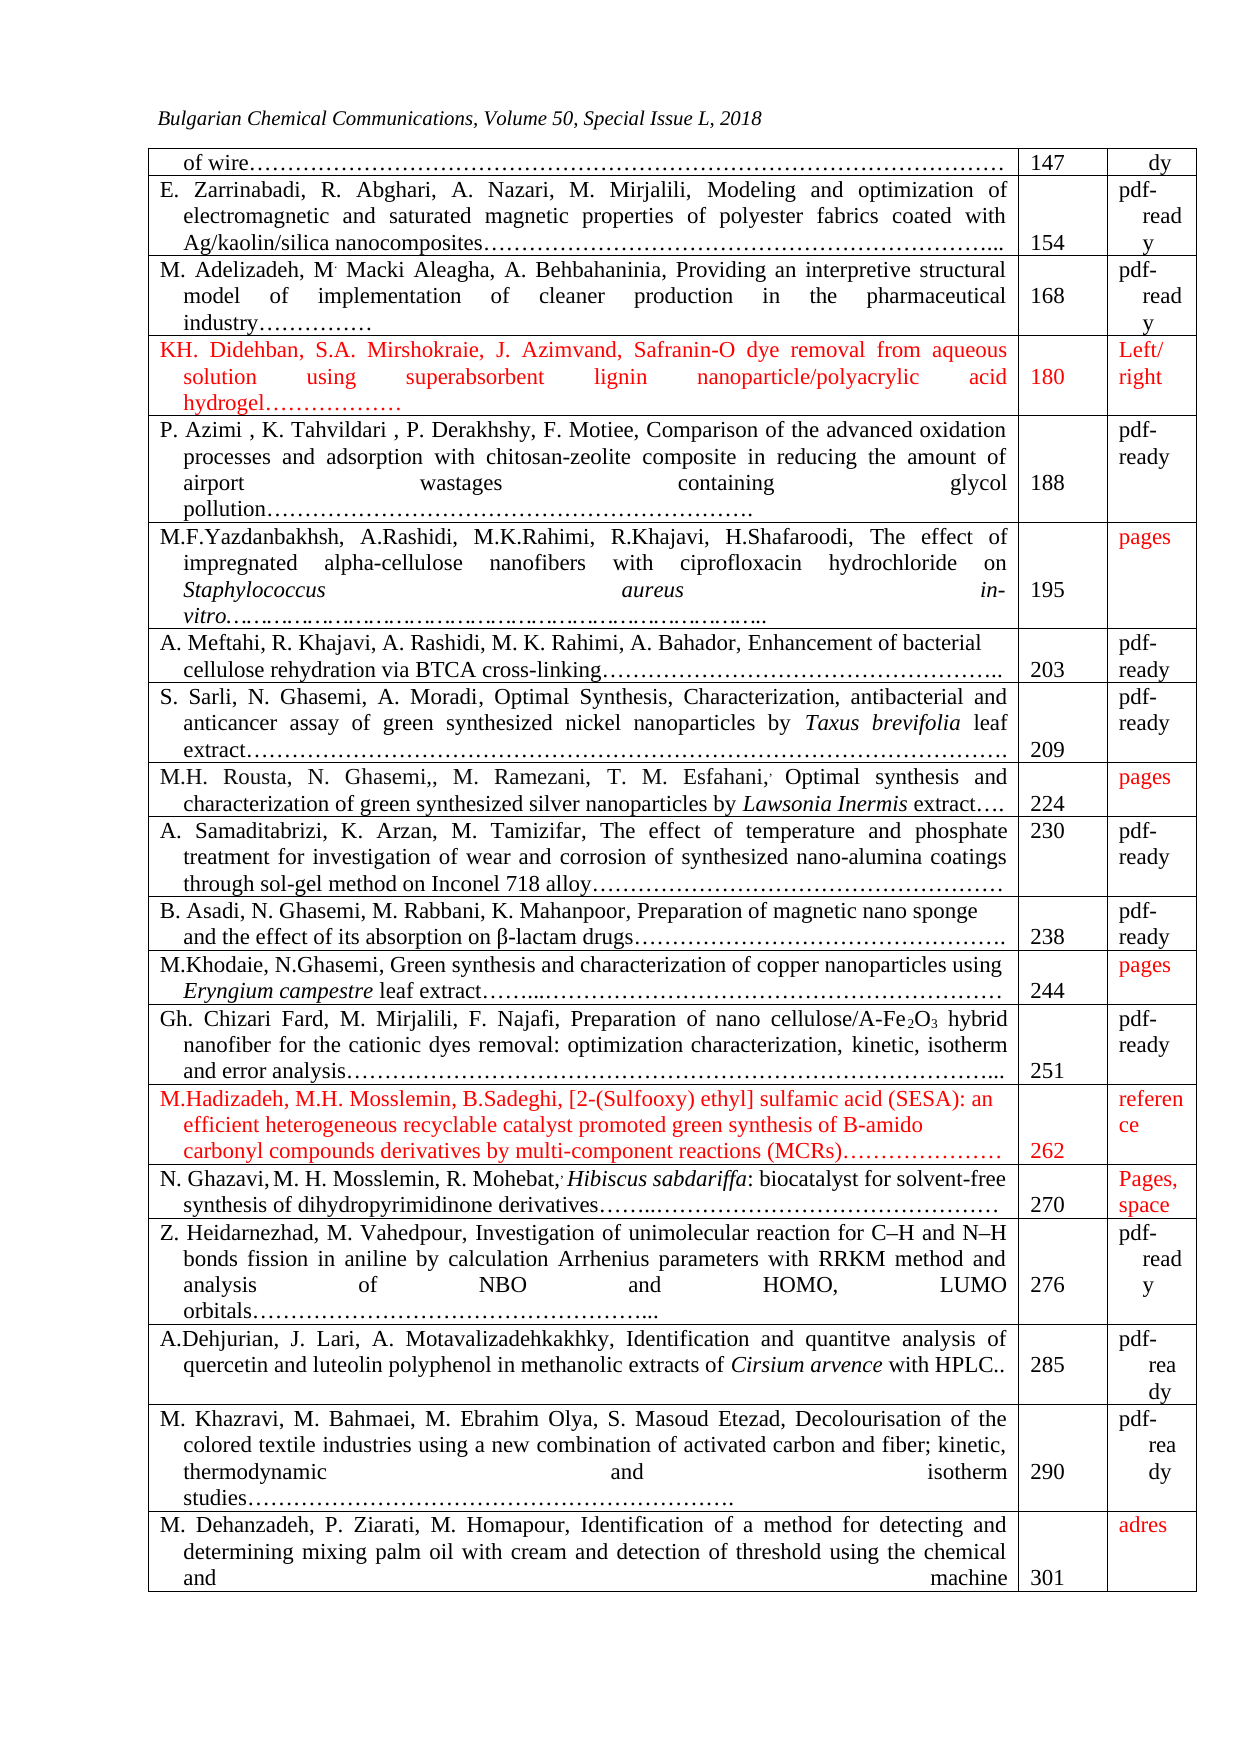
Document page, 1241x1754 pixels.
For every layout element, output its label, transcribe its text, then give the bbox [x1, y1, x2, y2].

table_cell 230 [1019, 817, 1107, 896]
table_cell 262 [1019, 1085, 1107, 1164]
table_cell 276 [1019, 1219, 1107, 1324]
table_cell pdf-ready [1108, 683, 1196, 762]
table_cell Gh. Chizari Fard, M. Mirjalili, F. Najafi, Preparation of nano cellulose/Α-Fe2O3 hybrid nanofiber for the cationic dyes removal: optimization characterization, kinetic, isotherm and error analysis…………………………………………………………………………... [149, 1005, 1018, 1084]
table_cell M.Khodaie, N.Ghasemi, Green synthesis and characterization of copper nanoparticles using Eryngium campestre leaf extract……...…………………………………………………… [149, 951, 1018, 1003]
table_cell pdf-ready [1108, 176, 1196, 255]
table_cell Pages, space [1108, 1165, 1196, 1217]
table_cell M.H. Rousta, N. Ghasemi,, M. Ramezani, T. M. Esfahani,, Optimal synthesis and characterization of green synthesized silver nanoparticles by Lawsonia Inermis extract…. [149, 763, 1018, 816]
table_cell pdf-ready [1108, 817, 1196, 896]
table_cell 195 [1019, 523, 1107, 628]
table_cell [149, 1512, 1018, 1591]
table_cell 251 [1019, 1005, 1107, 1084]
table_cell B. Asadi, N. Ghasemi, M. Rabbani, K. Mahanpoor, Preparation of magnetic nano sponge and the effect of its absorption on β-lactam drugs…………………………………………. [149, 897, 1018, 950]
table_cell Z. Heidarnezhad, M. Vahedpour, Investigation of unimolecular reaction for C–H and N–H bonds fission in aniline by calculation Arrhenius parameters with RRKM method and analysis of NBO and HOMO, LUMO orbitals……………………………………………... [149, 1219, 1018, 1324]
table_cell M.Hadizadeh, M.H. Mosslemin, B.Sadeghi, [2-(Sulfooxy) ethyl] sulfamic acid (SESA): an efficient heterogeneous recyclable catalyst promoted green synthesis of Β-amido carbonyl compounds derivatives by multi-component reactions (MCRs)………………… [149, 1085, 1018, 1164]
table_cell P. Azimi , K. Tahvildari , P. Derakhshy, F. Motiee, Comparison of the advanced oxidation processes and adsorption with chitosan-zeolite composite in reducing the amount of airport wastages containing glycol pollution………………………………………………………. [149, 416, 1018, 522]
table_cell 147 [1019, 149, 1107, 175]
table_cell S. Sarli, N. Ghasemi, A. Moradi, Optimal Synthesis, Characterization, antibacterial and anticancer assay of green synthesized nickel nanoparticles by Taxus brevifolia leaf extract………………………………………………………………………………………. [149, 683, 1018, 762]
table_cell pdf-ready [1108, 629, 1196, 682]
table_cell 285 [1019, 1325, 1107, 1404]
table_cell 154 [1019, 176, 1107, 255]
table_cell 238 [1019, 897, 1107, 950]
table_cell 244 [1019, 951, 1107, 1003]
table_cell Left/right [1108, 336, 1196, 415]
table_cell reference [1108, 1085, 1196, 1164]
table_cell 180 [1019, 336, 1107, 415]
table_cell pdf-ready [1108, 416, 1196, 522]
table_cell A. Meftahi, R. Khajavi, A. Rashidi, M. K. Rahimi, A. Bahador, Enhancement of bacterial cellulose rehydration via BTCA cross-linking…………………………………………….. [149, 629, 1018, 682]
table_cell pdf-ready [1108, 256, 1196, 335]
table_cell pages [1108, 951, 1196, 1003]
table_cell E. Zarrinabadi, R. Abghari, A. Nazari, M. Mirjalili, Modeling and optimization of electromagnetic and saturated magnetic properties of polyester fabrics coated with Ag/kaolin/silica nanocomposites…………………………………………………………... [149, 176, 1018, 255]
table_cell 301 [1019, 1512, 1107, 1591]
table_cell pages [1108, 523, 1196, 628]
table_cell N. Ghazavi, M. H. Mosslemin, R. Mohebat,, Hibiscus sabdariffa: biocatalyst for solvent-free synthesis of dihydropyrimidinone derivatives……..……………………………………… [149, 1165, 1018, 1217]
table_cell 224 [1019, 763, 1107, 816]
table_cell pdf-ready [1108, 897, 1196, 950]
table_cell KH. Didehban, S.A. Mirshokraie, J. Azimvand, Safranin-O dye removal from aqueous solution using superabsorbent lignin nanoparticle/polyacrylic acid hydrogel……………… [149, 336, 1018, 415]
table_cell 290 [1019, 1405, 1107, 1511]
table_cell 209 [1019, 683, 1107, 762]
table_cell M. Khazravi, M. Bahmaei, M. Ebrahim Olya, S. Masoud Etezad, Decolourisation of the colored textile industries using a new combination of activated carbon and fiber; kinetic, thermodynamic and isotherm studies………………………………………………………. [149, 1405, 1018, 1511]
table_cell pages [1108, 763, 1196, 816]
table_cell M.F.Yazdanbakhsh, A.Rashidi, M.K.Rahimi, R.Khajavi, H.Shafaroodi, The effect of impregnated alpha-cellulose nanofibers with ciprofloxacin hydrochloride on Staphylococcus aureus in-vitro…………………………………………………………………….. [149, 523, 1018, 628]
table_cell pdf-ready [1108, 149, 1196, 175]
table_cell pdf-ready [1108, 1405, 1196, 1511]
table_cell pdf-ready [1108, 1219, 1196, 1324]
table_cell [149, 149, 1018, 175]
table_cell A. Samaditabrizi, K. Arzan, M. Tamizifar, The effect of temperature and phosphate treatment for investigation of wear and corrosion of synthesized nano-alumina coatings through sol-gel method on Inconel 718 alloy……………………………………………… [149, 817, 1018, 896]
table_cell A.Dehjurian, J. Lari, A. Motavalizadehkakhky, Identification and quantitve analysis of quercetin and luteolin polyphenol in methanolic extracts of Cirsium arvence with HPLC.. [149, 1325, 1018, 1404]
table_cell pdf-ready [1108, 1005, 1196, 1084]
table_cell pdf-ready [1108, 1325, 1196, 1404]
table_cell 168 [1019, 256, 1107, 335]
table_cell adres [1108, 1512, 1196, 1591]
table_cell 188 [1019, 416, 1107, 522]
table_cell M. Adelizadeh, M. Macki Aleagha, A. Behbahaninia, Providing an interpretive structural model of implementation of cleaner production in the pharmaceutical industry…………… [149, 256, 1018, 335]
table_cell 270 [1019, 1165, 1107, 1217]
table_cell 203 [1019, 629, 1107, 682]
